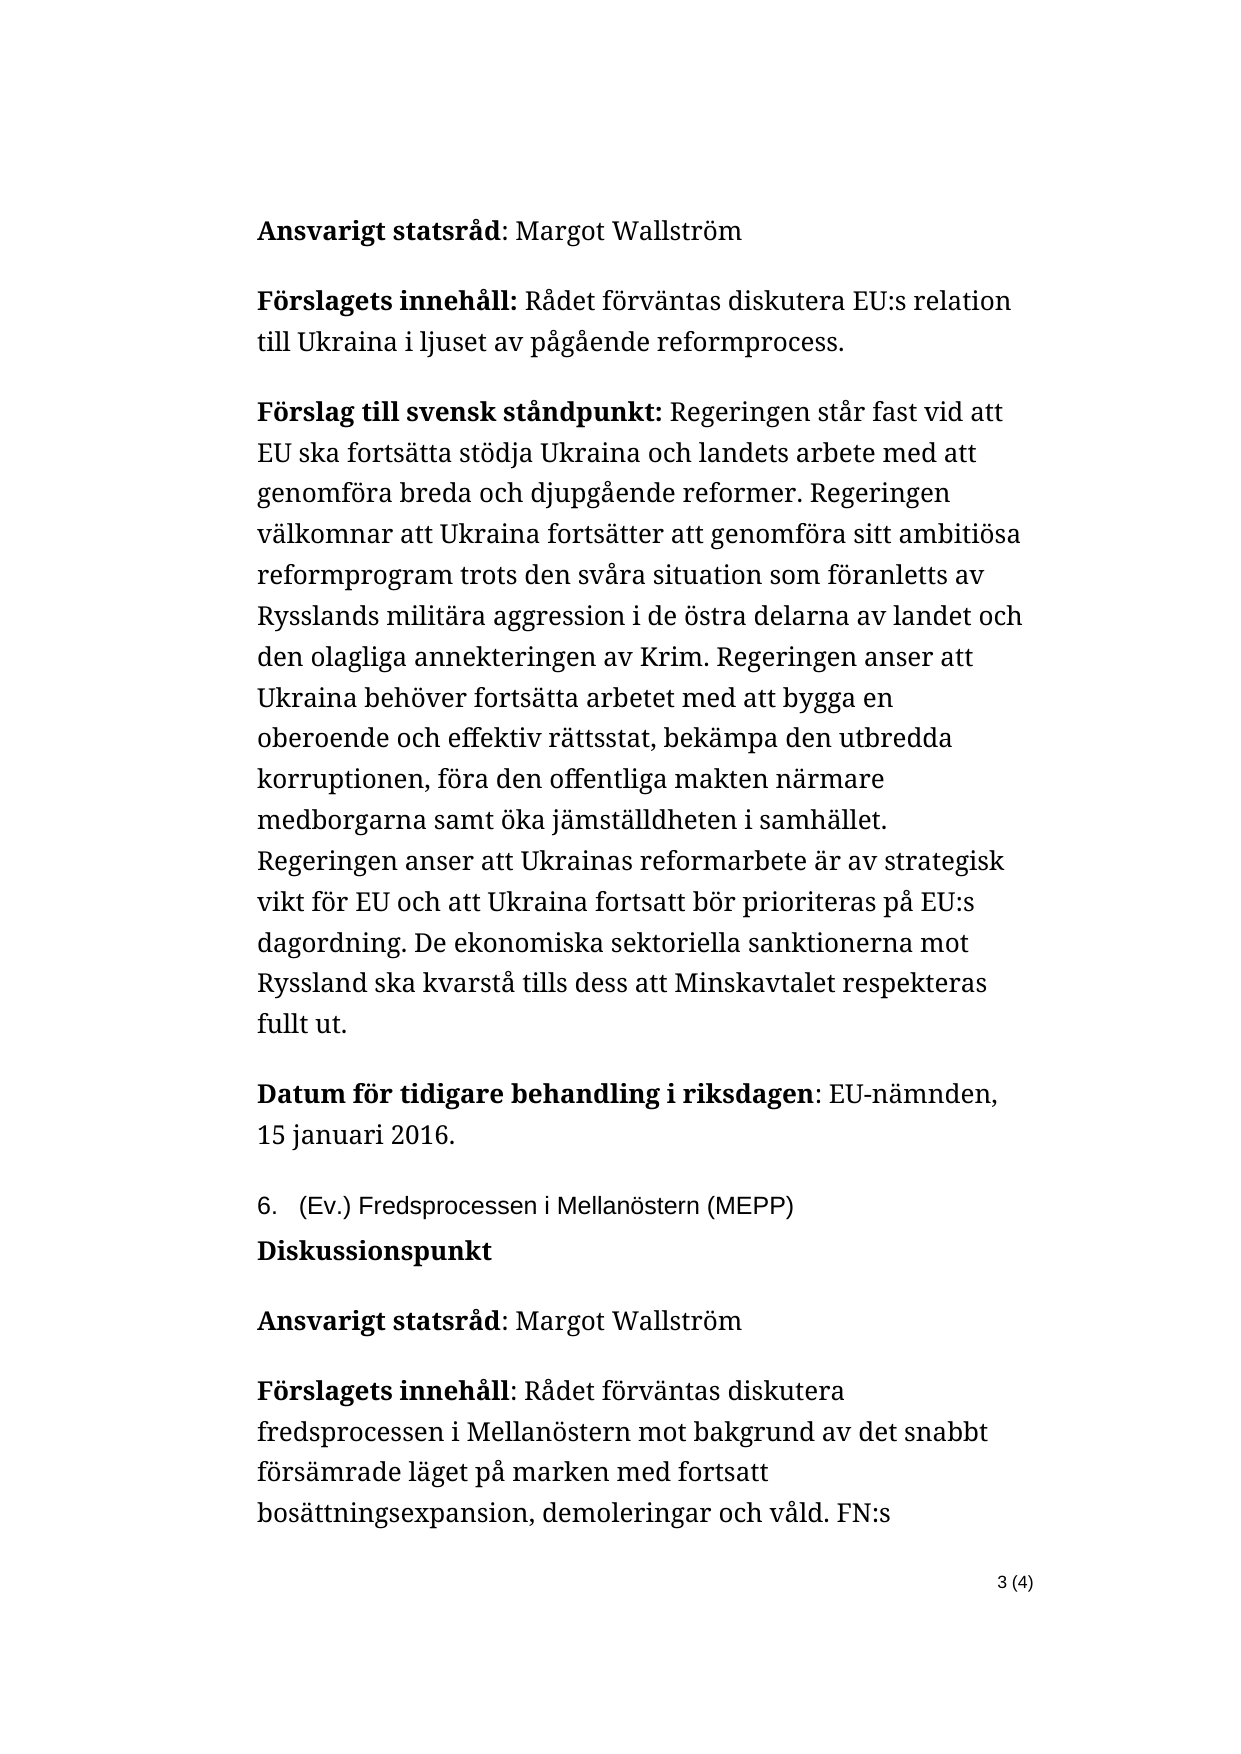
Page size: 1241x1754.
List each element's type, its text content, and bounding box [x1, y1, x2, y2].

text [257, 1372, 1033, 1530]
text Ansvarigt statsråd: Margot Wallström [257, 1302, 1033, 1338]
text Ansvarigt statsråd: Margot Wallström [257, 213, 1033, 248]
text Datum för tidigare behandling i riksdagen: EU-nämnden, 15 januari 2016. [257, 1076, 1033, 1152]
text Förslagets innehåll: Rådet förväntas diskutera EU:s relation till Ukraina i ljuset av pågående reformprocess. [257, 283, 1033, 359]
subtitle (Ev.) Fredsprocessen i Mellanöstern (MEPP) [257, 1191, 1033, 1220]
text Förslag till svensk ståndpunkt: Regeringen står fast vid att EU ska fortsätta stödja Ukraina och landets arbete med att genomföra breda och djupgående reformer. Regeringen välkomnar att Ukraina fortsätter att genomföra sitt ambitiösa reformprogram trots den svåra situation som föranletts av Rysslands militära aggression i de östra delarna av landet och den olagliga annekteringen av Krim. Regeringen anser att Ukraina behöver fortsätta arbetet med att bygga en oberoende och effektiv rättsstat, bekämpa den utbredda korruptionen, föra den offentliga makten närmare medborgarna samt öka jämställdheten i samhället. Regeringen anser att Ukrainas reformarbete är av strategisk vikt för EU och att Ukraina fortsatt bör prioriteras på EU:s dagordning. De ekonomiska sektoriella sanktionerna mot Ryssland ska kvarstå tills dess att Minskavtalet respekteras fullt ut. [257, 393, 1033, 1041]
text Diskussionspunkt [257, 1232, 1033, 1268]
